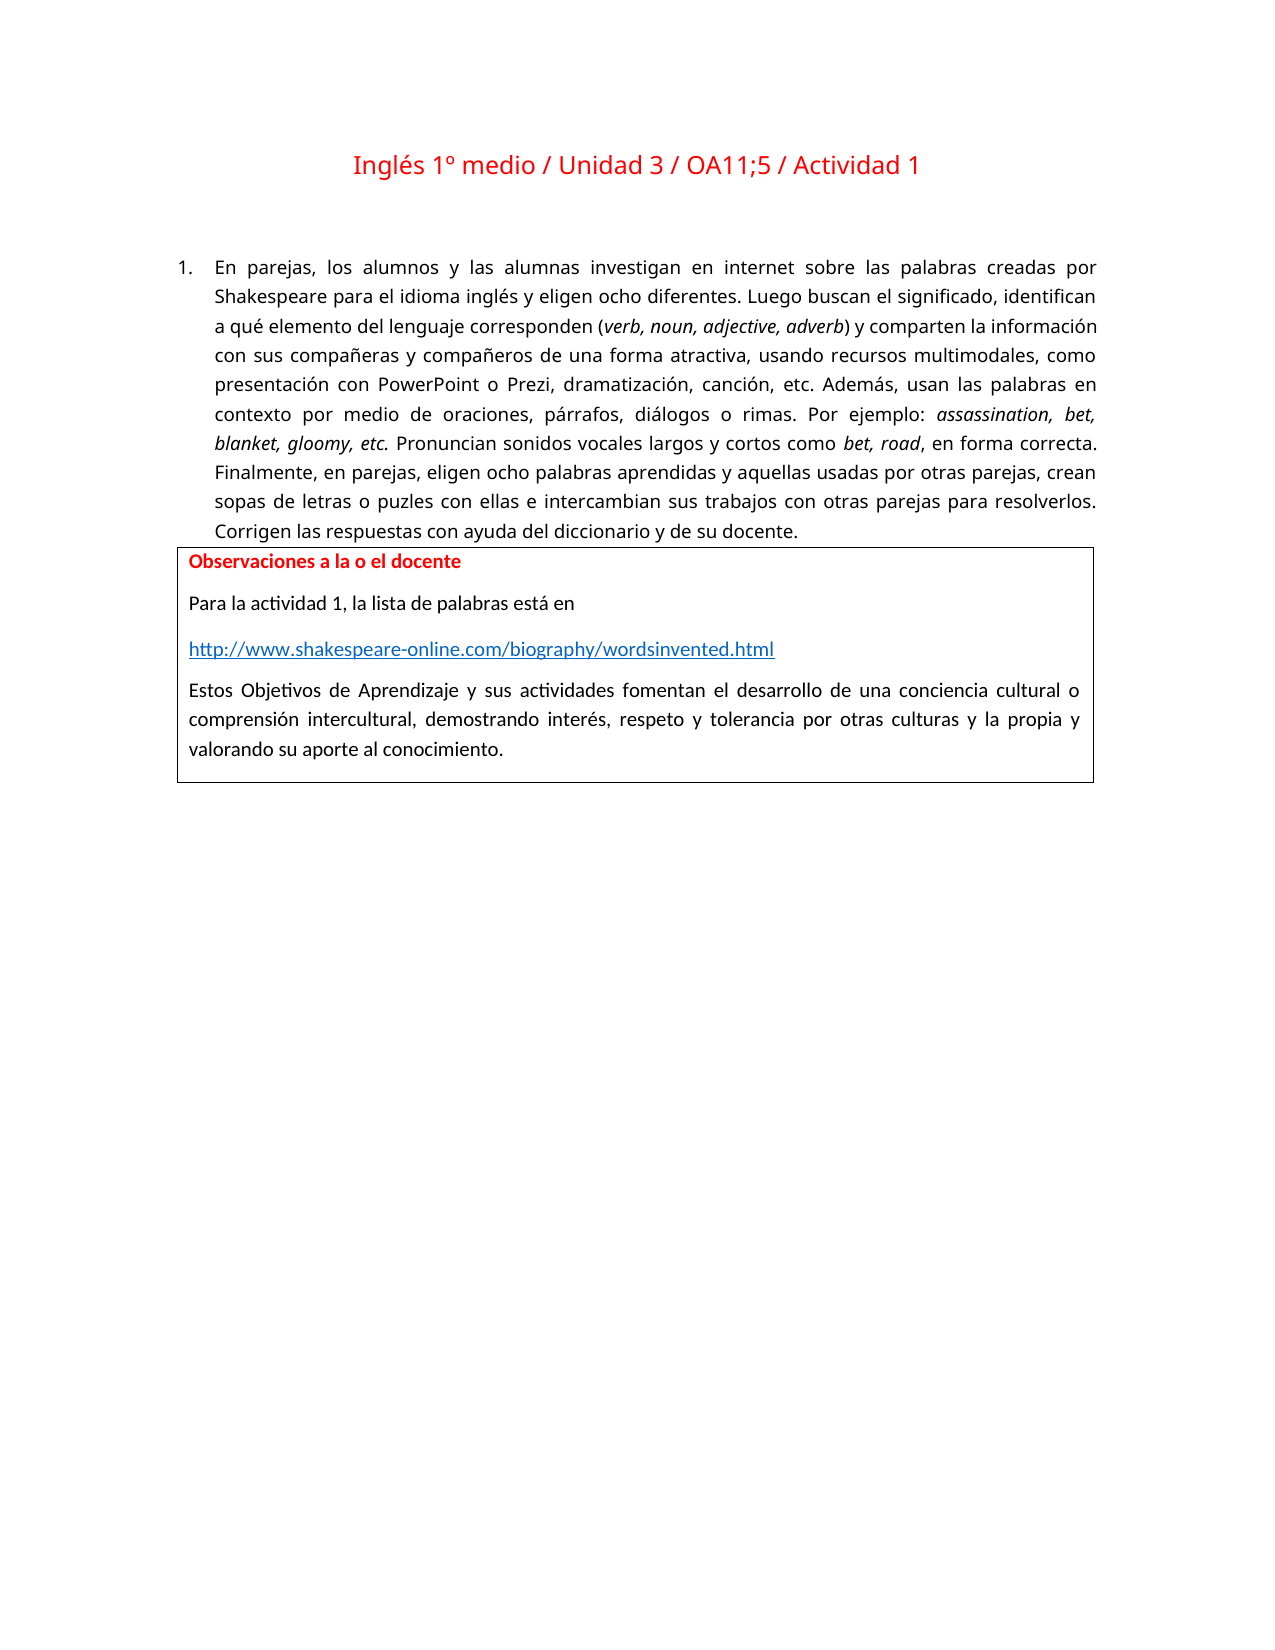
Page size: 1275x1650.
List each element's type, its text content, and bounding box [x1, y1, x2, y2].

table_header Observaciones a la o el docente Para la actividad 1, la lista de palabras está en http://www.shakespeare-online.com/biography/wordsinvented.html Estos Objetivos de Aprendizaje y sus actividades fomentan el desarrollo de una conciencia cultural o comprensión intercultural, demostrando interés, respeto y tolerancia por otras culturas y la propia y valorando su aporte al conocimiento. [178, 548, 1093, 782]
text Inglés 1º medio / Unidad 3 / OA11;5 / Actividad 1 [177, 148, 1098, 182]
list En parejas, los alumnos y las alumnas investigan en internet sobre las palabras creadas por Shakespeare para el idioma inglés y eligen ocho diferentes. Luego buscan el significado, identifican a qué elemento del lenguaje corresponden (verb, noun, adjective, adverb) y comparten la información con sus compañeras y compañeros de una forma atractiva, usando recursos multimodales, como presentación con PowerPoint o Prezi, dramatización, canción, etc. Además, usan las palabras en contexto por medio de oraciones, párrafos, diálogos o rimas. Por ejemplo: assassination, bet, blanket, gloomy, etc. Pronuncian sonidos vocales largos y cortos como bet, road, en forma correcta. Finalmente, en parejas, eligen ocho palabras aprendidas y aquellas usadas por otras parejas, crean sopas de letras o puzles con ellas e intercambian sus trabajos con otras parejas para resolverlos. Corrigen las respuestas con ayuda del diccionario y de su docente. [177, 254, 1098, 543]
